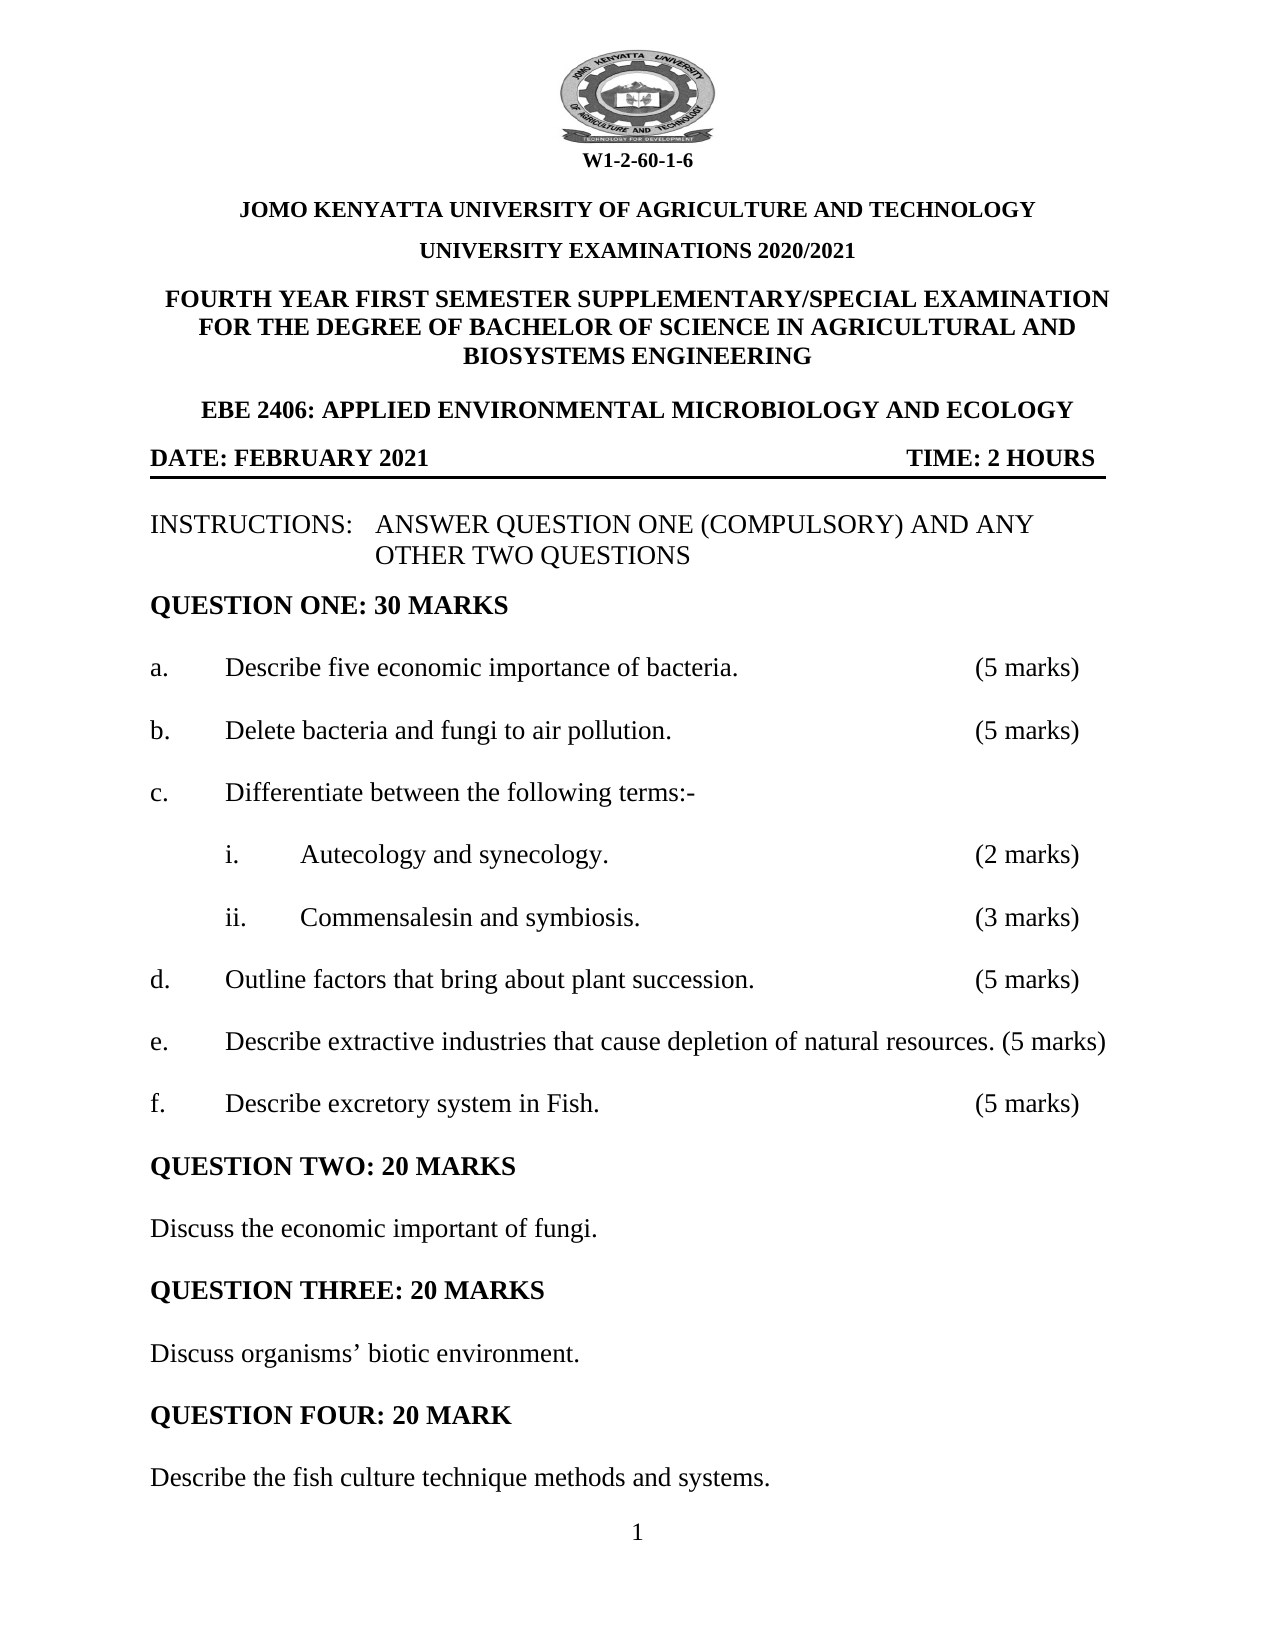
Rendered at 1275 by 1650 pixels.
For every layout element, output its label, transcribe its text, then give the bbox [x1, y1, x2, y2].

text FOURTH YEAR FIRST SEMESTER SUPPLEMENTARY/SPECIAL EXAMINATION FOR THE DEGREE OF BACHELOR OF SCIENCE IN AGRICULTURAL AND BIOSYSTEMS ENGINEERING [150, 284, 1125, 370]
text W1-2-60-1-6 [150, 148, 1125, 172]
text QUESTION TWO: 20 MARKS [150, 1150, 1125, 1181]
text UNIVERSITY EXAMINATIONS 2020/2021 [150, 242, 1125, 263]
text QUESTION FOUR: 20 MARK [150, 1399, 1125, 1430]
text QUESTION ONE: 30 MARKS [150, 589, 1125, 620]
text QUESTION THREE: 20 MARKS [150, 1274, 1125, 1306]
text c. Differentiate between the following terms:- [150, 776, 1125, 807]
text d. Outline factors that bring about plant succession. (5 marks) [150, 963, 1125, 994]
text a. Describe five economic importance of bacteria. (5 marks) [150, 651, 1125, 683]
text EBE 2406: APPLIED ENVIRONMENTAL MICROBIOLOGY AND ECOLOGY [150, 395, 1125, 424]
text e. Describe extractive industries that cause depletion of natural resources. (5 marks) [150, 1025, 1125, 1056]
text INSTRUCTIONS: ANSWER QUESTION ONE (COMPULSORY) AND ANY OTHER TWO QUESTIONS [150, 508, 1125, 570]
text DATE: FEBRUARY 2021 TIME: 2 HOURS [150, 443, 1106, 476]
text b. Delete bacteria and fungi to air pollution. (5 marks) [150, 714, 1125, 745]
picture [536, 46, 739, 149]
text Discuss organisms’ biotic environment. [150, 1337, 1125, 1368]
text f. Describe excretory system in Fish. (5 marks) [150, 1087, 1125, 1119]
text Discuss the economic important of fungi. [150, 1212, 1125, 1243]
text Describe the fish culture technique methods and systems. [150, 1461, 1125, 1492]
text i. Autecology and synecology. (2 marks) [150, 838, 1125, 869]
text JOMO KENYATTA UNIVERSITY OF AGRICULTURE AND TECHNOLOGY [150, 197, 1125, 223]
text ii. Commensalesin and symbiosis. (3 marks) [150, 901, 1125, 932]
